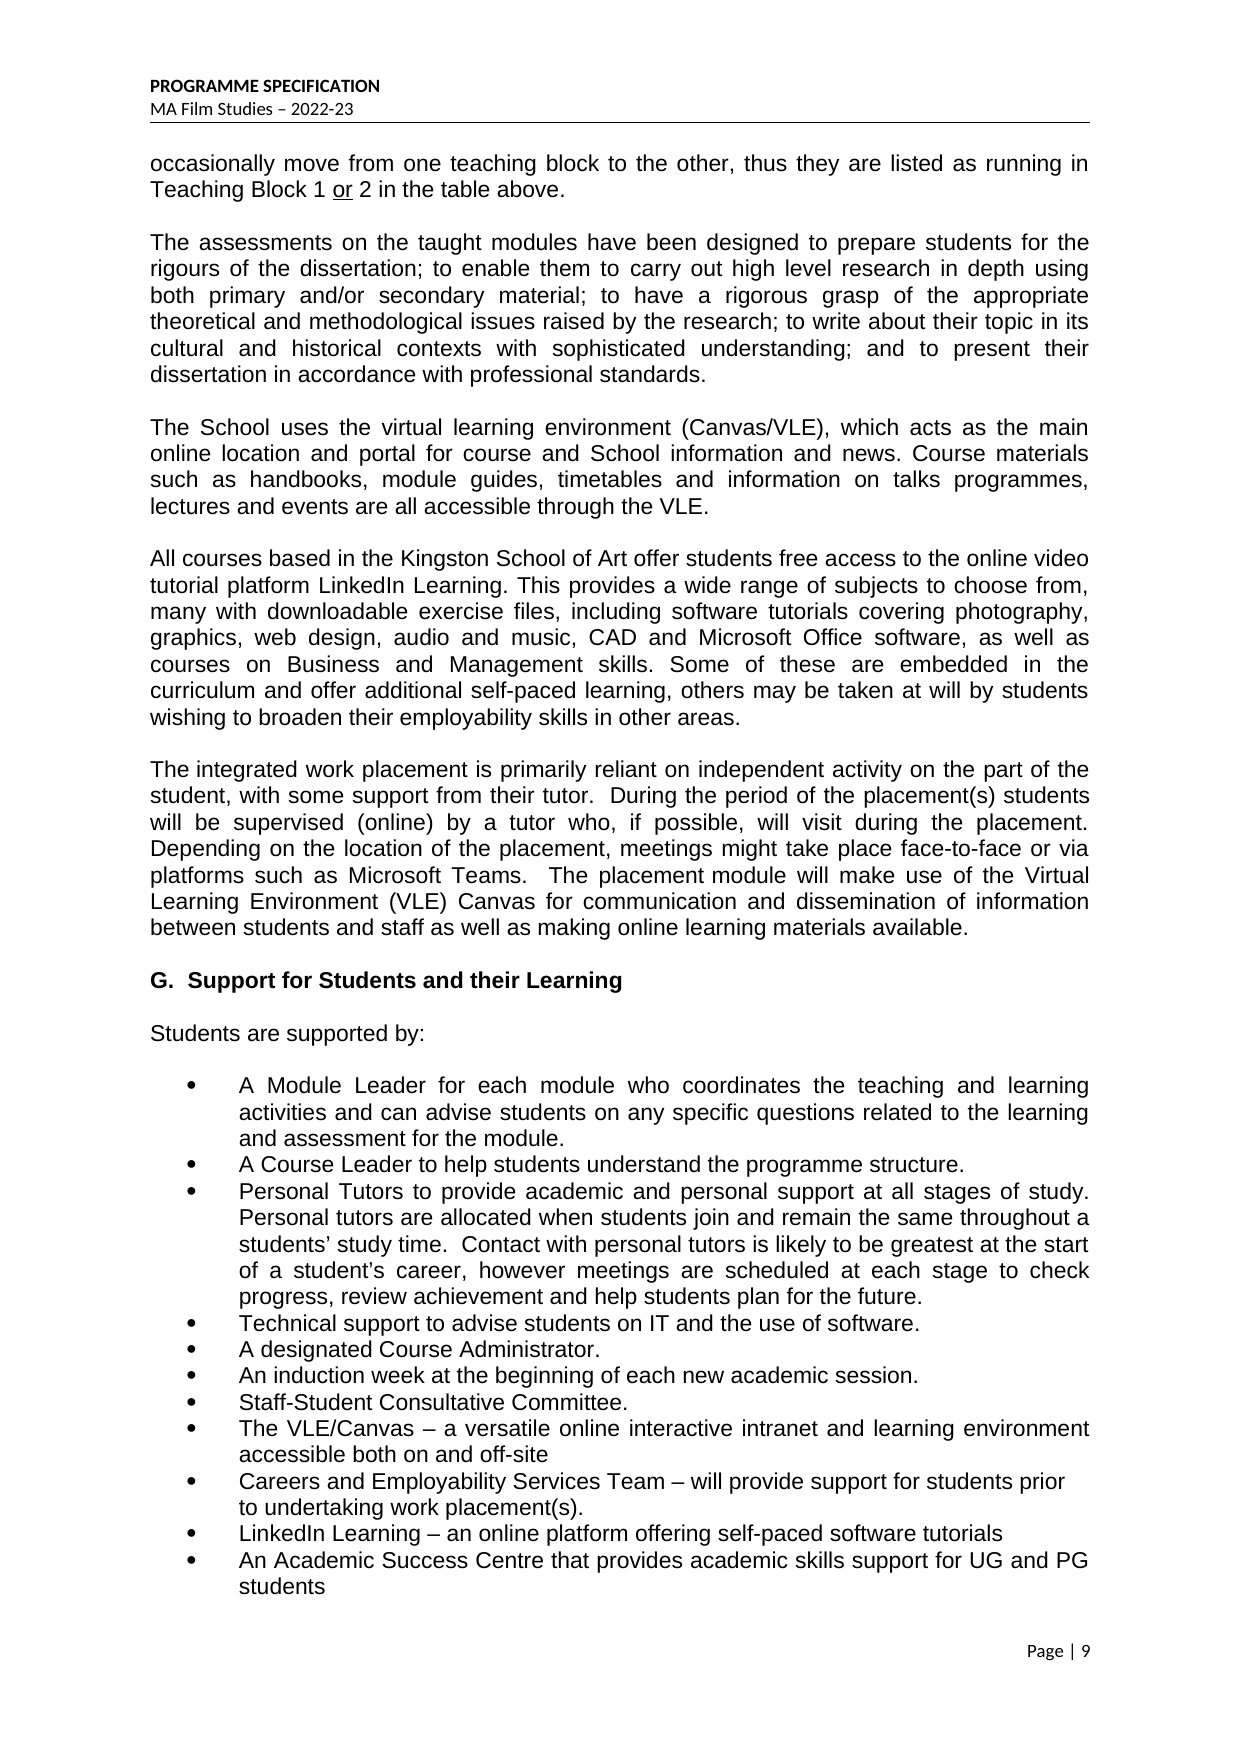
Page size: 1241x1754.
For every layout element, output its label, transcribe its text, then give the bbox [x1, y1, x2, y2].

list Staff-Student Consultative Committee. [187, 1389, 1090, 1415]
list Personal Tutors to provide academic and personal support at all stages of study. Personal tutors are allocated when students join and remain the same throughout a students’ study time. Contact with personal tutors is likely to be greatest at the start of a student’s career, however meetings are scheduled at each stage to check progress, review achievement and help students plan for the future. [187, 1178, 1090, 1309]
list An Academic Success Centre that provides academic skills support for UG and PG students [187, 1547, 1090, 1599]
list Technical support to advise students on IT and the use of software. [187, 1309, 1090, 1336]
text The assessments on the taught modules have been designed to prepare students for the rigours of the dissertation; to enable them to carry out high level research in depth using both primary and/or secondary material; to have a rigorous grasp of the appropriate theoretical and methodological issues raised by the research; to write about their topic in its cultural and historical contexts with sophisticated understanding; and to present their dissertation in accordance with professional standards. [150, 229, 1090, 387]
list A Module Leader for each module who coordinates the teaching and learning activities and can advise students on any specific questions related to the learning and assessment for the module. [187, 1072, 1090, 1151]
list A designated Course Administrator. [187, 1336, 1090, 1362]
list A Course Leader to help students understand the programme structure. [187, 1151, 1090, 1178]
list Careers and Employability Services Team – will provide support for students prior to undertaking work placement(s). [187, 1468, 1090, 1520]
text The integrated work placement is primarily reliant on independent activity on the part of the student, with some support from their tutor. During the period of the placement(s) students will be supervised (online) by a tutor who, if possible, will visit during the placement. Depending on the location of the placement, meetings might take place face-to-face or via platforms such as Microsoft Teams. The placement module will make use of the Virtual Learning Environment (VLE) Canvas for communication and dissemination of information between students and staff as well as making online learning materials available. [150, 756, 1090, 941]
text All courses based in the Kingston School of Art offer students free access to the online video tutorial platform LinkedIn Learning. This provides a wide range of subjects to choose from, many with downloadable exercise files, including software tutorials covering photography, graphics, web design, audio and music, CAD and Microsoft Office software, as well as courses on Business and Management skills. Some of these are embedded in the curriculum and offer additional self-paced learning, others may be taken at will by students wishing to broaden their employability skills in other areas. [150, 545, 1090, 730]
list An induction week at the beginning of each new academic session. [187, 1362, 1090, 1389]
list The VLE/Canvas – a versatile online interactive intranet and learning environment accessible both on and off-site [187, 1415, 1090, 1468]
list Support for Students and their Learning [150, 967, 1090, 993]
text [150, 150, 1090, 203]
text Students are supported by: [150, 1020, 1090, 1046]
text The School uses the virtual learning environment (Canvas/VLE), which acts as the main online location and portal for course and School information and news. Course materials such as handbooks, module guides, timetables and information on talks programmes, lectures and events are all accessible through the VLE. [150, 413, 1090, 519]
list LinkedIn Learning – an online platform offering self-paced software tutorials [187, 1520, 1090, 1547]
